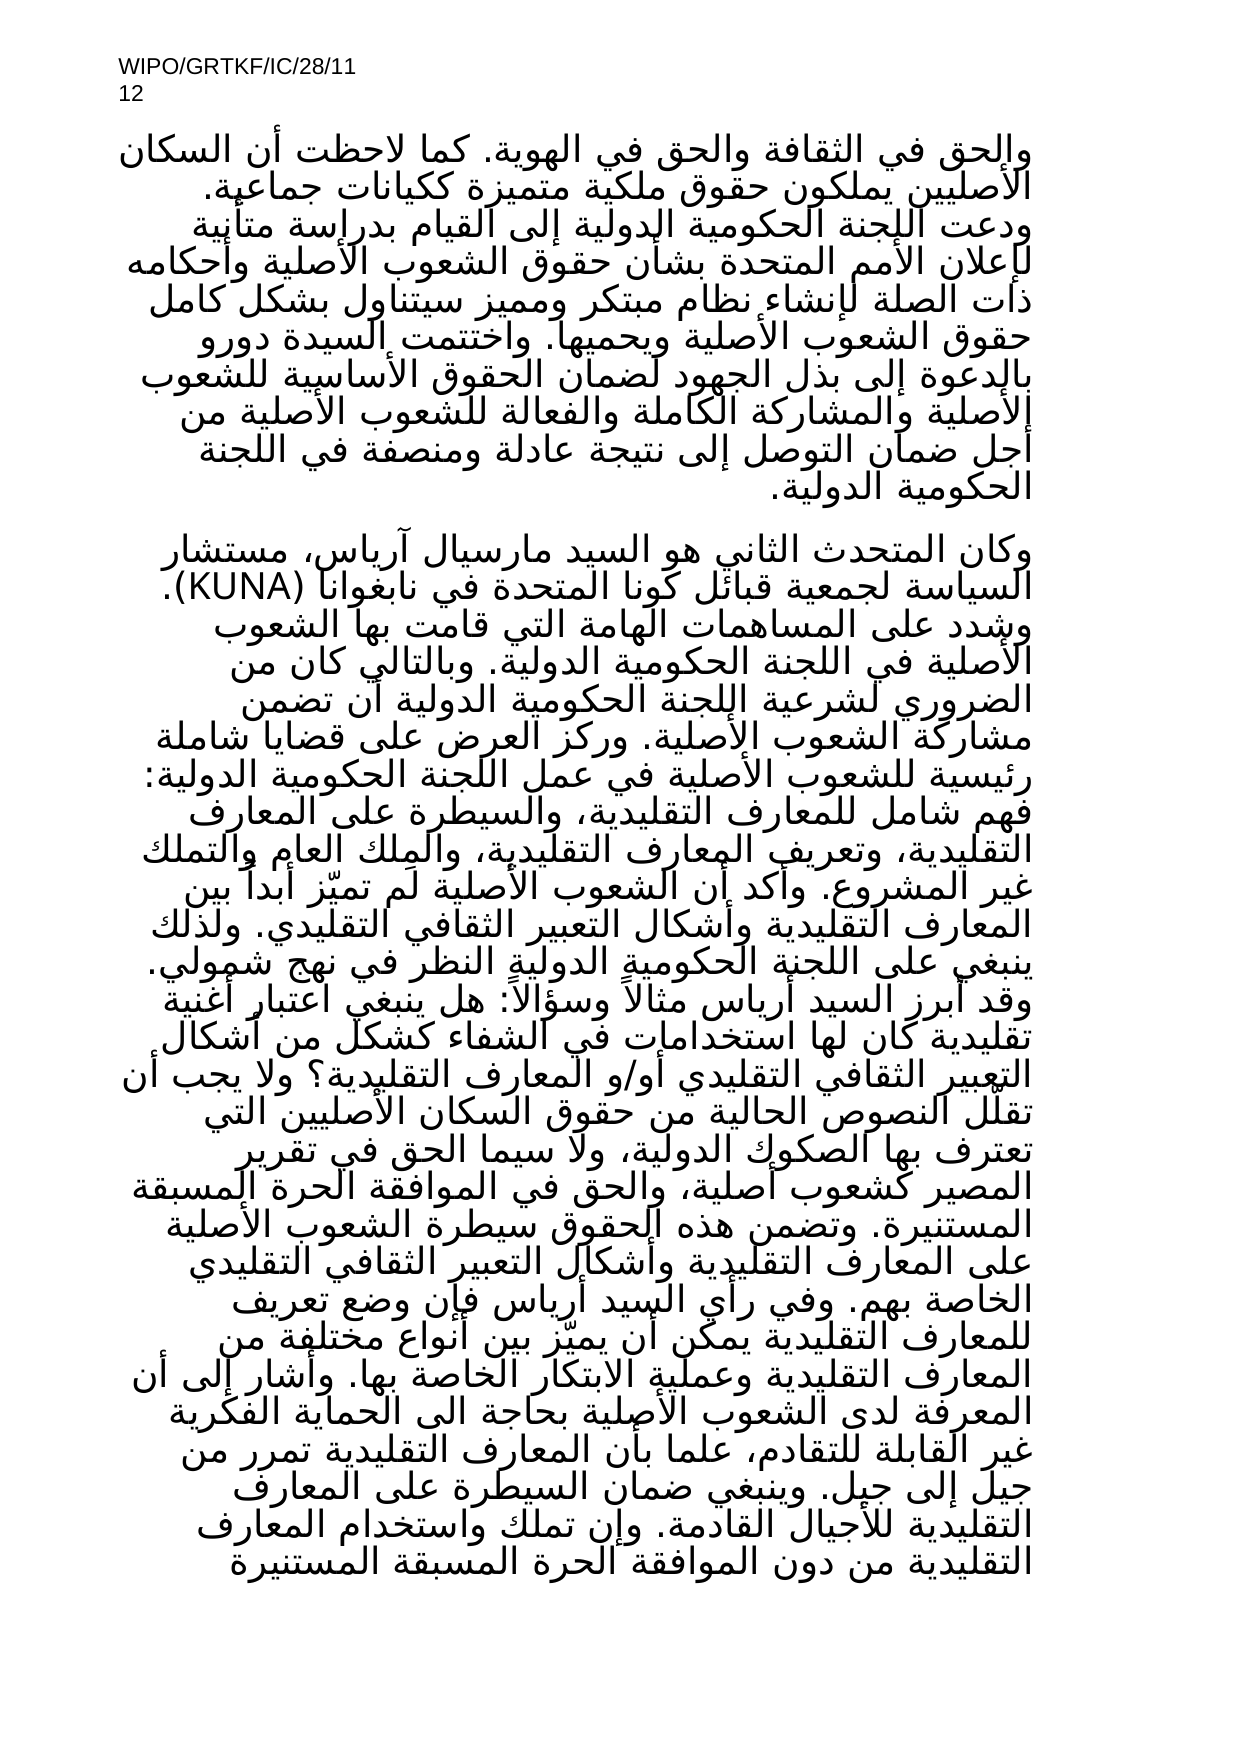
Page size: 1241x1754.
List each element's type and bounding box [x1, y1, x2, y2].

list [118, 132, 1033, 507]
list [118, 532, 1033, 1582]
